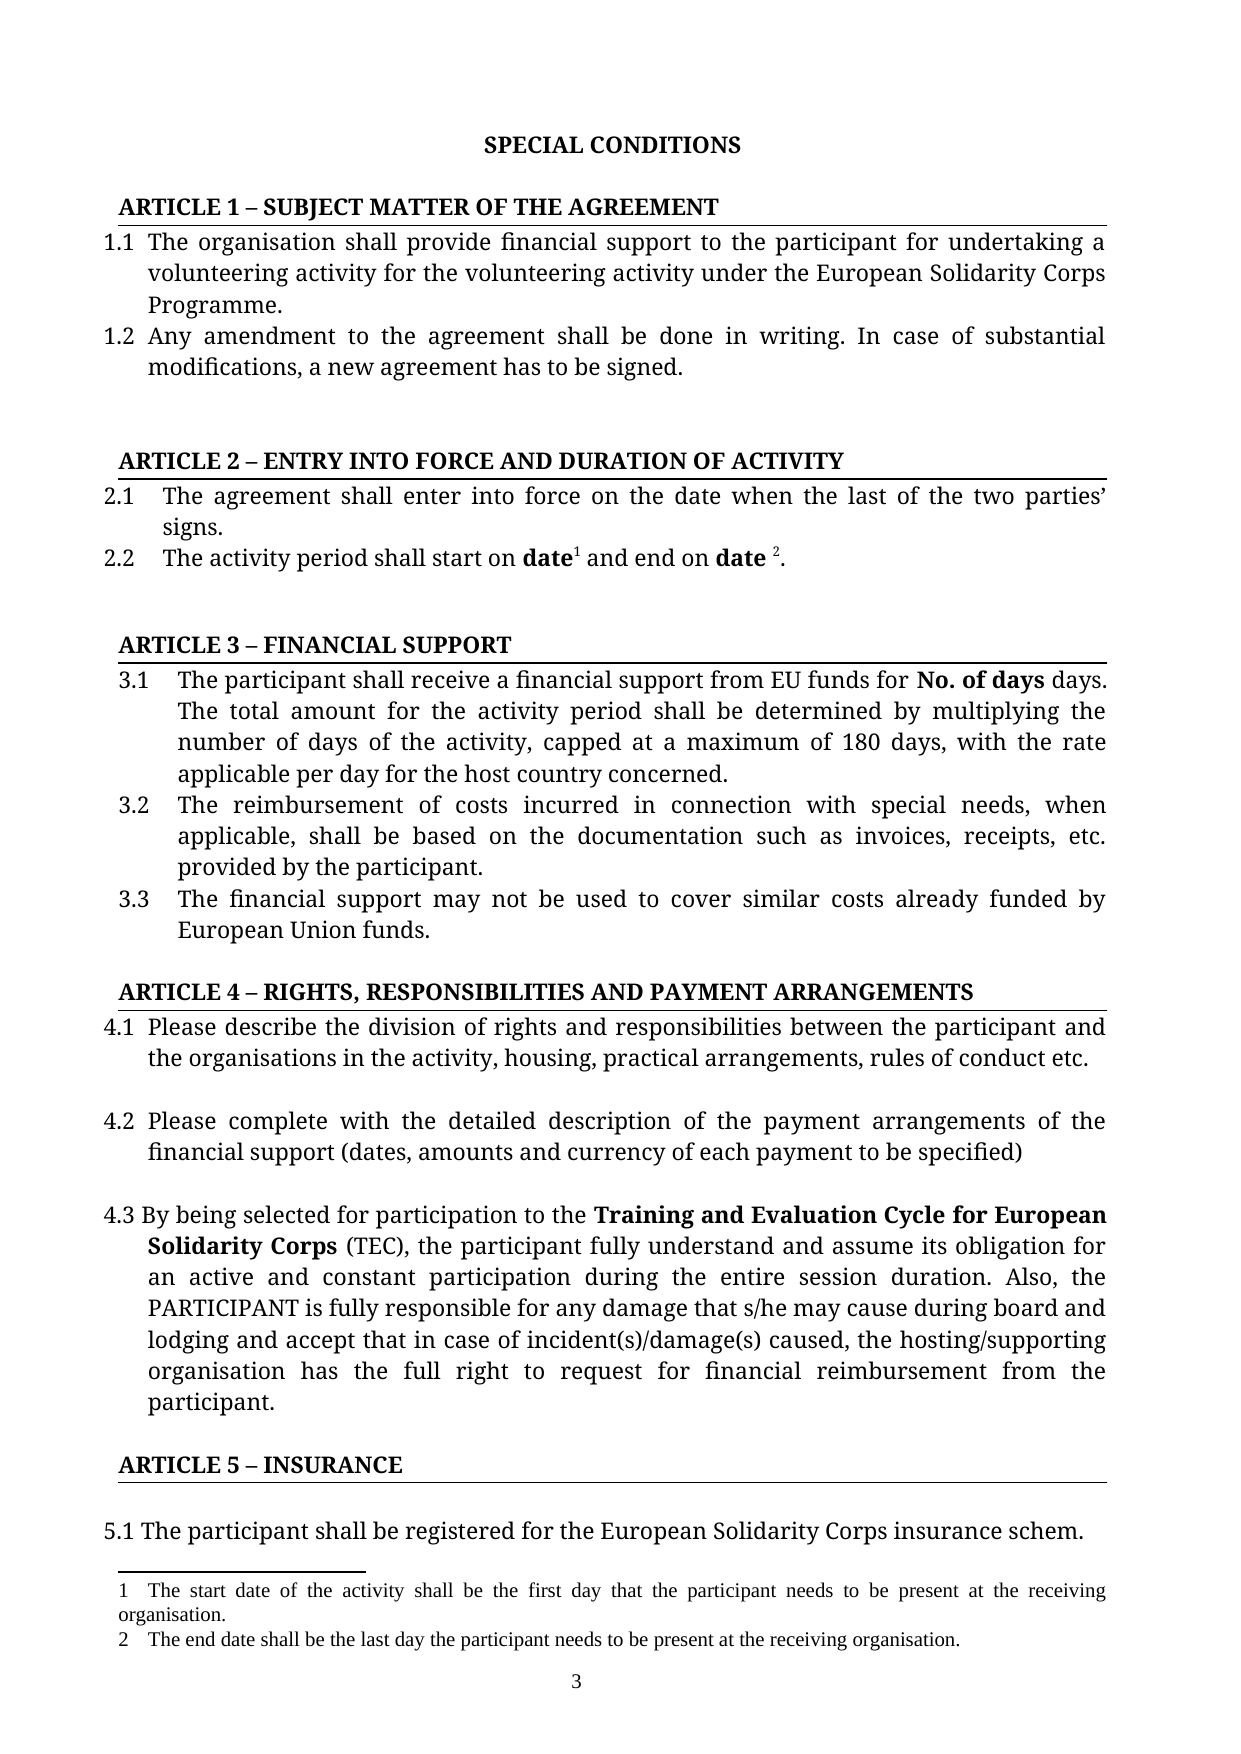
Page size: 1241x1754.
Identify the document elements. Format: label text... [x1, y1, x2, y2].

text SPECIAL CONDITIONS [118, 129, 1107, 160]
text 4.3 By being selected for participation to the Training and Evaluation Cycle for European Solidarity Corps (TEC), the participant fully understand and assume its obligation for an active and constant participation during the entire session duration. Also, the PARTICIPANT is fully responsible for any damage that s/he may cause during board and lodging and accept that in case of incident(s)/damage(s) caused, the hosting/supporting organisation has the full right to request for financial reimbursement from the participant. [103, 1199, 1107, 1417]
list The organisation shall provide financial support to the participant for undertaking a volunteering activity for the volunteering activity under the European Solidarity Corps Programme. [103, 226, 1107, 320]
text 3.1 The participant shall receive a financial support from EU funds for No. of days days. The total amount for the activity period shall be determined by multiplying the number of days of the activity, capped at a maximum of 180 days, with the rate applicable per day for the host country concerned. [118, 664, 1107, 789]
text 4.2 Please complete with the detailed description of the payment arrangements of the financial support (dates, amounts and currency of each payment to be specified) [103, 1105, 1107, 1167]
text ARTICLE 4 – RIGHTS, RESPONSIBILITIES AND PAYMENT ARRANGEMENTS [118, 976, 1107, 1010]
text 2.1 The agreement shall enter into force on the date when the last of the two parties’ signs. [103, 480, 1107, 542]
text ARTICLE 2 – ENTRY INTO FORCE AND DURATION OF ACTIVITY [118, 445, 1107, 478]
text ARTICLE 5 – INSURANCE [118, 1449, 1107, 1482]
text 2.2 The activity period shall start on date and end on date . [103, 542, 1107, 573]
text 5.1 The participant shall be registered for the European Solidarity Corps insurance schem. [103, 1515, 1107, 1546]
text ARTICLE 3 – FINANCIAL SUPPORT [118, 629, 1107, 662]
text 4.1 Please describe the division of rights and responsibilities between the participant and the organisations in the activity, housing, practical arrangements, rules of conduct etc. [103, 1011, 1107, 1074]
text ARTICLE 1 – SUBJECT MATTER OF THE AGREEMENT [118, 191, 1107, 225]
text 3.3 The financial support may not be used to cover similar costs already funded by European Union funds. [118, 882, 1107, 945]
list Any amendment to the agreement shall be done in writing. In case of substantial modifications, a new agreement has to be signed. [103, 320, 1107, 382]
text 3.2 The reimbursement of costs incurred in connection with special needs, when applicable, shall be based on the documentation such as invoices, receipts, etc. provided by the participant. [118, 789, 1107, 882]
